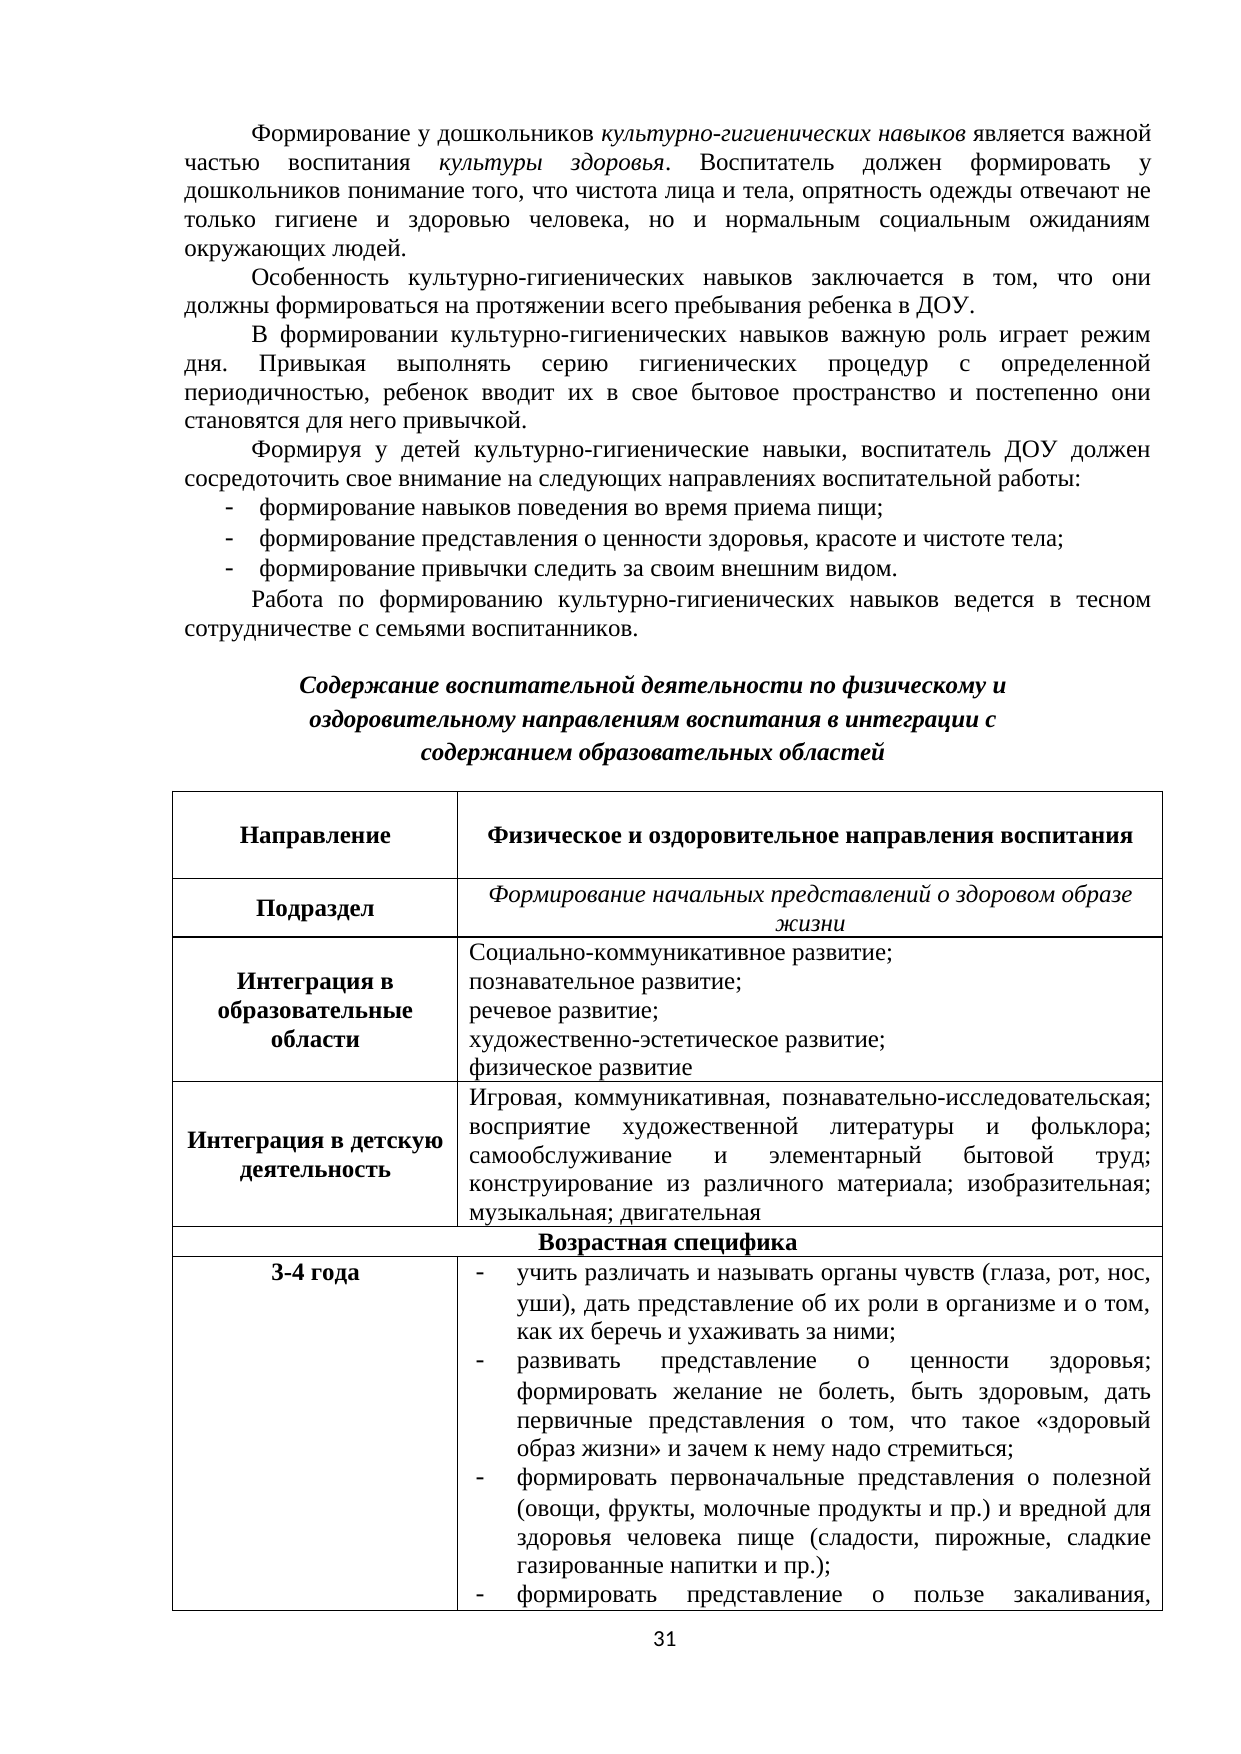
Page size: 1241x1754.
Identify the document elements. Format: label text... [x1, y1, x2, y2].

table_cell Интеграция в образовательные области [173, 938, 457, 1081]
text В формировании культурно-гигиенических навыков важную роль играет режим дня. Привыкая выполнять серию гигиенических процедур с определенной периодичностью, ребенок вводит их в свое бытовое пространство и постепенно они становятся для него привычкой. [184, 319, 1152, 434]
text Особенность культурно-гигиенических навыков заключается в том, что они должны формироваться на протяжении всего пребывания ребенка в ДОУ. [184, 262, 1152, 319]
table_cell 3-4 года [173, 1257, 457, 1610]
table_cell Социально-коммуникативное развитие; познавательное развитие; речевое развитие; художественно-эстетическое развитие; физическое развитие [458, 938, 1162, 1081]
text Формируя у детей культурно-гигиенические навыки, воспитатель ДОУ должен сосредоточить свое внимание на следующих направлениях воспитательной работы: [184, 434, 1152, 492]
list формирование навыков поведения во время приема пищи; [222, 492, 1152, 523]
text Работа по формированию культурно-гигиенических навыков ведется в тесном сотрудничестве с семьями воспитанников. [184, 584, 1152, 642]
table_cell Интеграция в детскую деятельность [173, 1082, 457, 1226]
table_cell Формирование начальных представлений о здоровом образе жизни [458, 879, 1162, 936]
table_cell Игровая, коммуникативная, познавательно-исследовательская; восприятие художественной литературы и фольклора; самообслуживание и элементарный бытовой труд; конструирование из различного материала; изобразительная; музыкальная; двигательная [458, 1082, 1162, 1226]
text Формирование у дошкольников культурно-гигиенических навыков является важной частью воспитания культуры здоровья. Воспитатель должен формировать у дошкольников понимание того, что чистота лица и тела, опрятность одежды отвечают не только гигиене и здоровью человека, но и нормальным социальным ожиданиям окружающих людей. [184, 118, 1152, 262]
table_header Направление [173, 792, 457, 878]
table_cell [458, 1257, 1162, 1610]
list формирование представления о ценности здоровья, красоте и чистоте тела; [222, 523, 1152, 553]
text Содержание воспитательной деятельности по физическому и оздоровительному направлениям воспитания в интеграции с содержанием образовательных областей [268, 671, 1038, 765]
table_cell Подраздел [173, 879, 457, 936]
table_cell Возрастная специфика [173, 1227, 1162, 1256]
table_header Физическое и оздоровительное направления воспитания [458, 792, 1162, 878]
list формирование привычки следить за своим внешним видом. [222, 553, 1152, 584]
